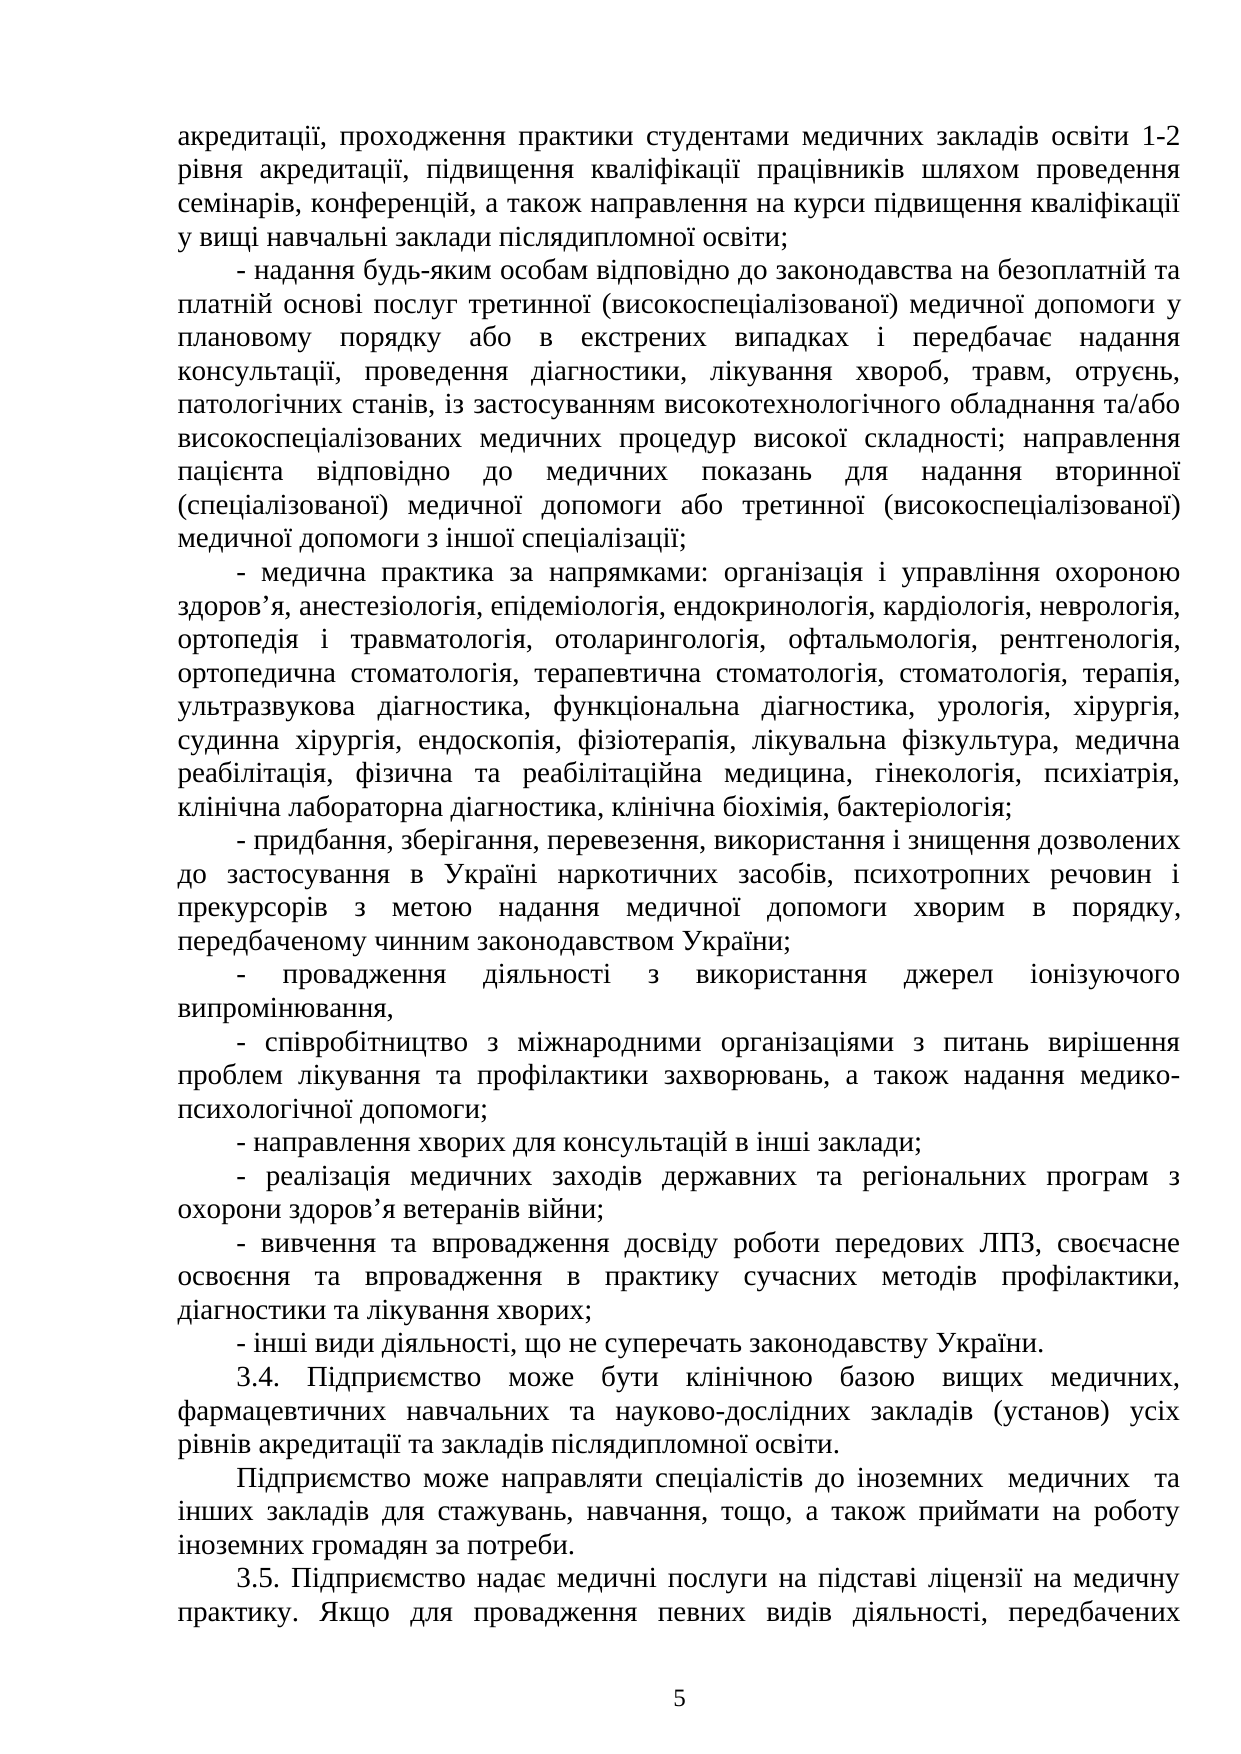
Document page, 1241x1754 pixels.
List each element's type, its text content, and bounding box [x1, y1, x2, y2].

text - медична практика за напрямками: організація і управління охороною здоров’я, анестезіологія, епідеміологія, ендокринологія, кардіологія, неврологія, ортопедія і травматологія, отоларингологія, офтальмологія, рентгенологія, ортопедична стоматологія, терапевтична стоматологія, стоматологія, терапія, ультразвукова діагностика, функціональна діагностика, урологія, хірургія, судинна хірургія, ендоскопія, фізіотерапія, лікувальна фізкультура, медична реабілітація, фізична та реабілітаційна медицина, гінекологія, психіатрія, клінічна лабораторна діагностика, клінічна біохімія, бактеріологія; [177, 554, 1181, 822]
text - вивчення та впровадження досвіду роботи передових ЛПЗ, своєчасне освоєння та впровадження в практику сучасних методів профілактики, діагностики та лікування хворих; [177, 1225, 1181, 1326]
text - надання будь-яким особам відповідно до законодавства на безоплатній та платній основі послуг третинної (високоспеціалізованої) медичної допомоги у плановому порядку або в екстрених випадках і передбачає надання консультації, проведення діагностики, лікування хвороб, травм, отруєнь, патологічних станів, із застосуванням високотехнологічного обладнання та/або високоспеціалізованих медичних процедур високої складності; направлення пацієнта відповідно до медичних показань для надання вторинної (спеціалізованої) медичної допомоги або третинної (високоспеціалізованої) медичної допомоги з іншої спеціалізації; [177, 252, 1181, 554]
text - реалізація медичних заходів державних та регіональних програм з охорони здоров’я ветеранів війни; [177, 1158, 1181, 1225]
text Підприємство може направляти спеціалістів до іноземних медичних та інших закладів для стажувань, навчання, тощо, а також приймати на роботу іноземних громадян за потреби. [177, 1460, 1181, 1560]
text 3.4. Підприємство може бути клінічною базою вищих медичних, фармацевтичних навчальних та науково-дослідних закладів (установ) усіх рівнів акредитації та закладів післядипломної освіти. [177, 1359, 1181, 1460]
text - направлення хворих для консультацій в інші заклади; [177, 1124, 1181, 1158]
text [177, 1560, 1181, 1627]
text - придбання, зберігання, перевезення, використання і знищення дозволених до застосування в Україні наркотичних засобів, психотропних речовин і прекурсорів з метою надання медичної допомоги хворим в порядку, передбаченому чинним законодавством України; [177, 822, 1181, 957]
text - провадження діяльності з використання джерел іонізуючого випромінювання, [177, 957, 1181, 1024]
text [177, 118, 1181, 252]
text - співробітництво з міжнародними організаціями з питань вирішення проблем лікування та профілактики захворювань, а також надання медико-психологічної допомоги; [177, 1024, 1181, 1124]
text - інші види діяльності, що не суперечать законодавству України. [177, 1326, 1181, 1359]
